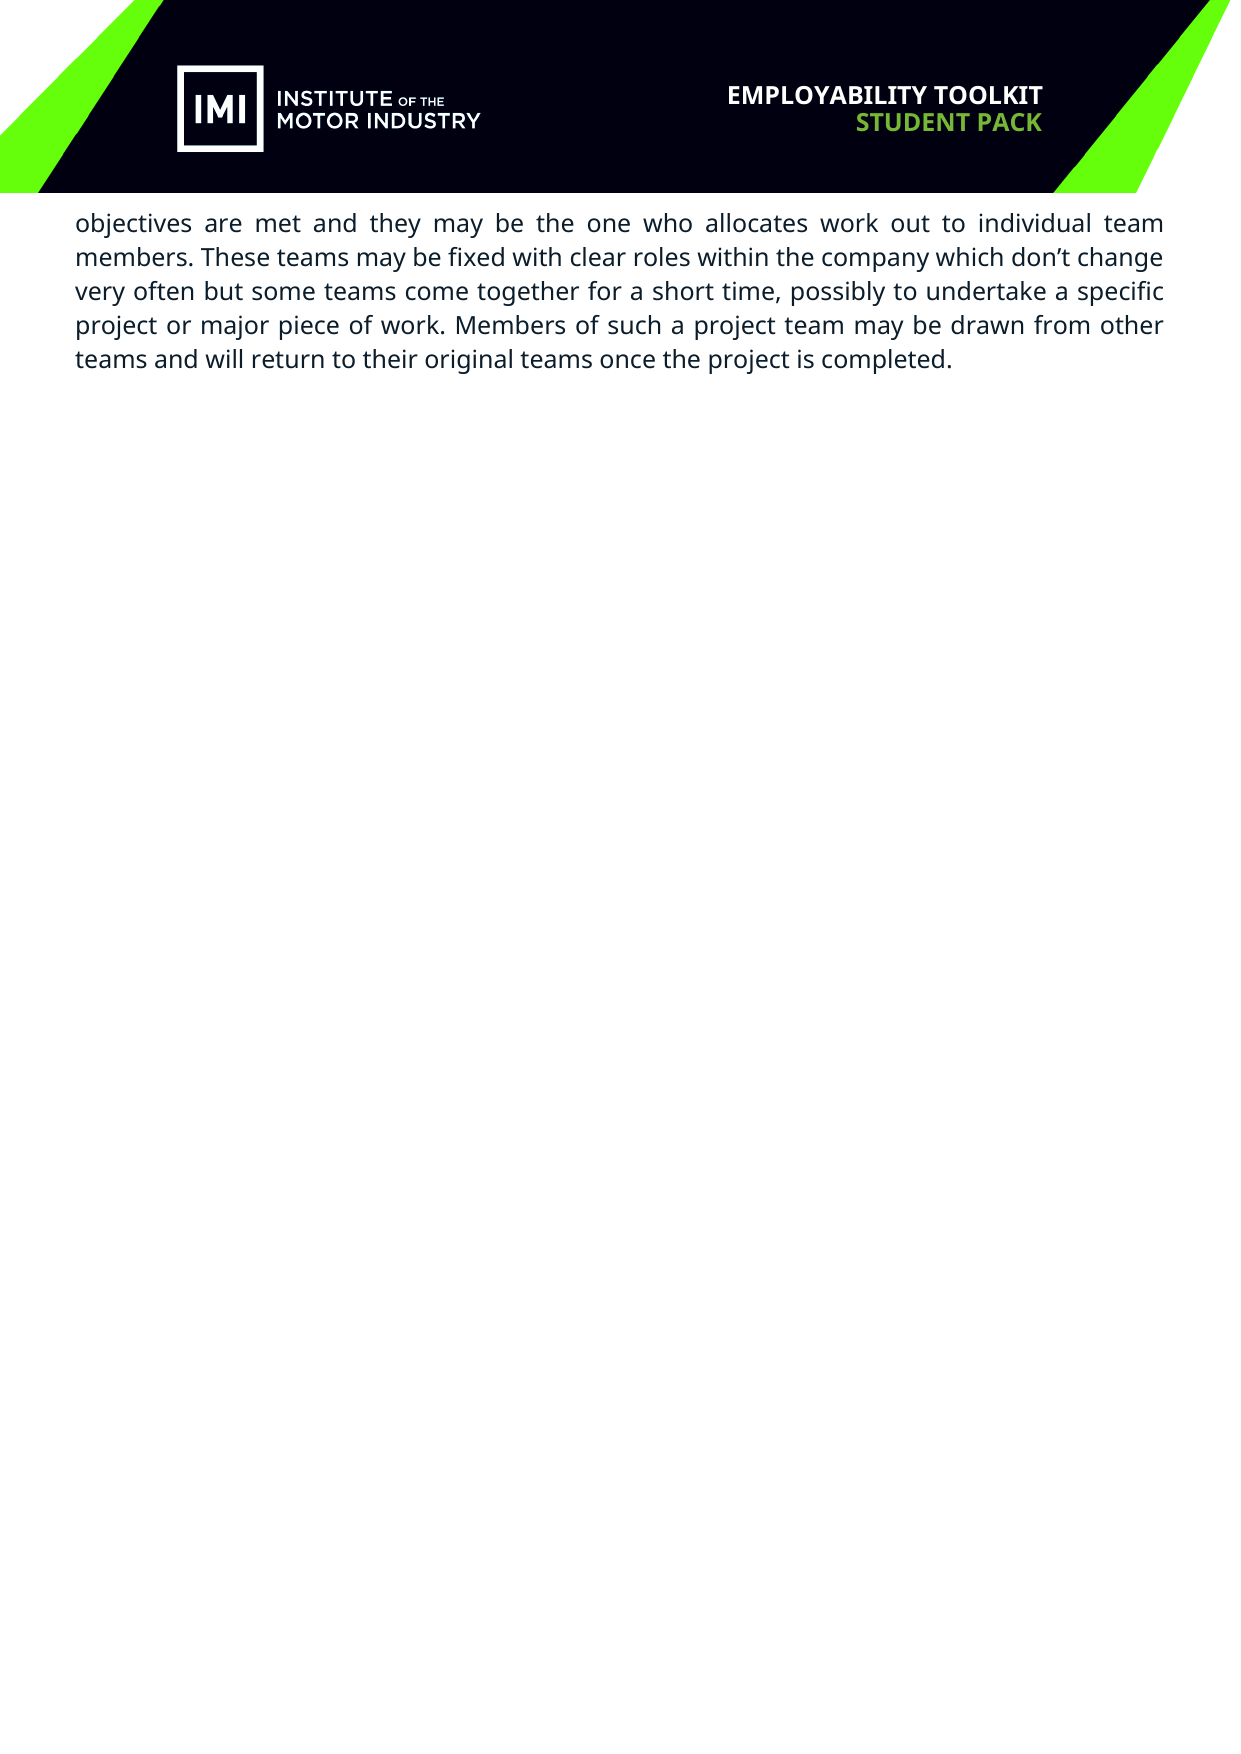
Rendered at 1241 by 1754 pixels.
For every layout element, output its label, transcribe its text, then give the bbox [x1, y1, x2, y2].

picture [0, 0, 1241, 193]
